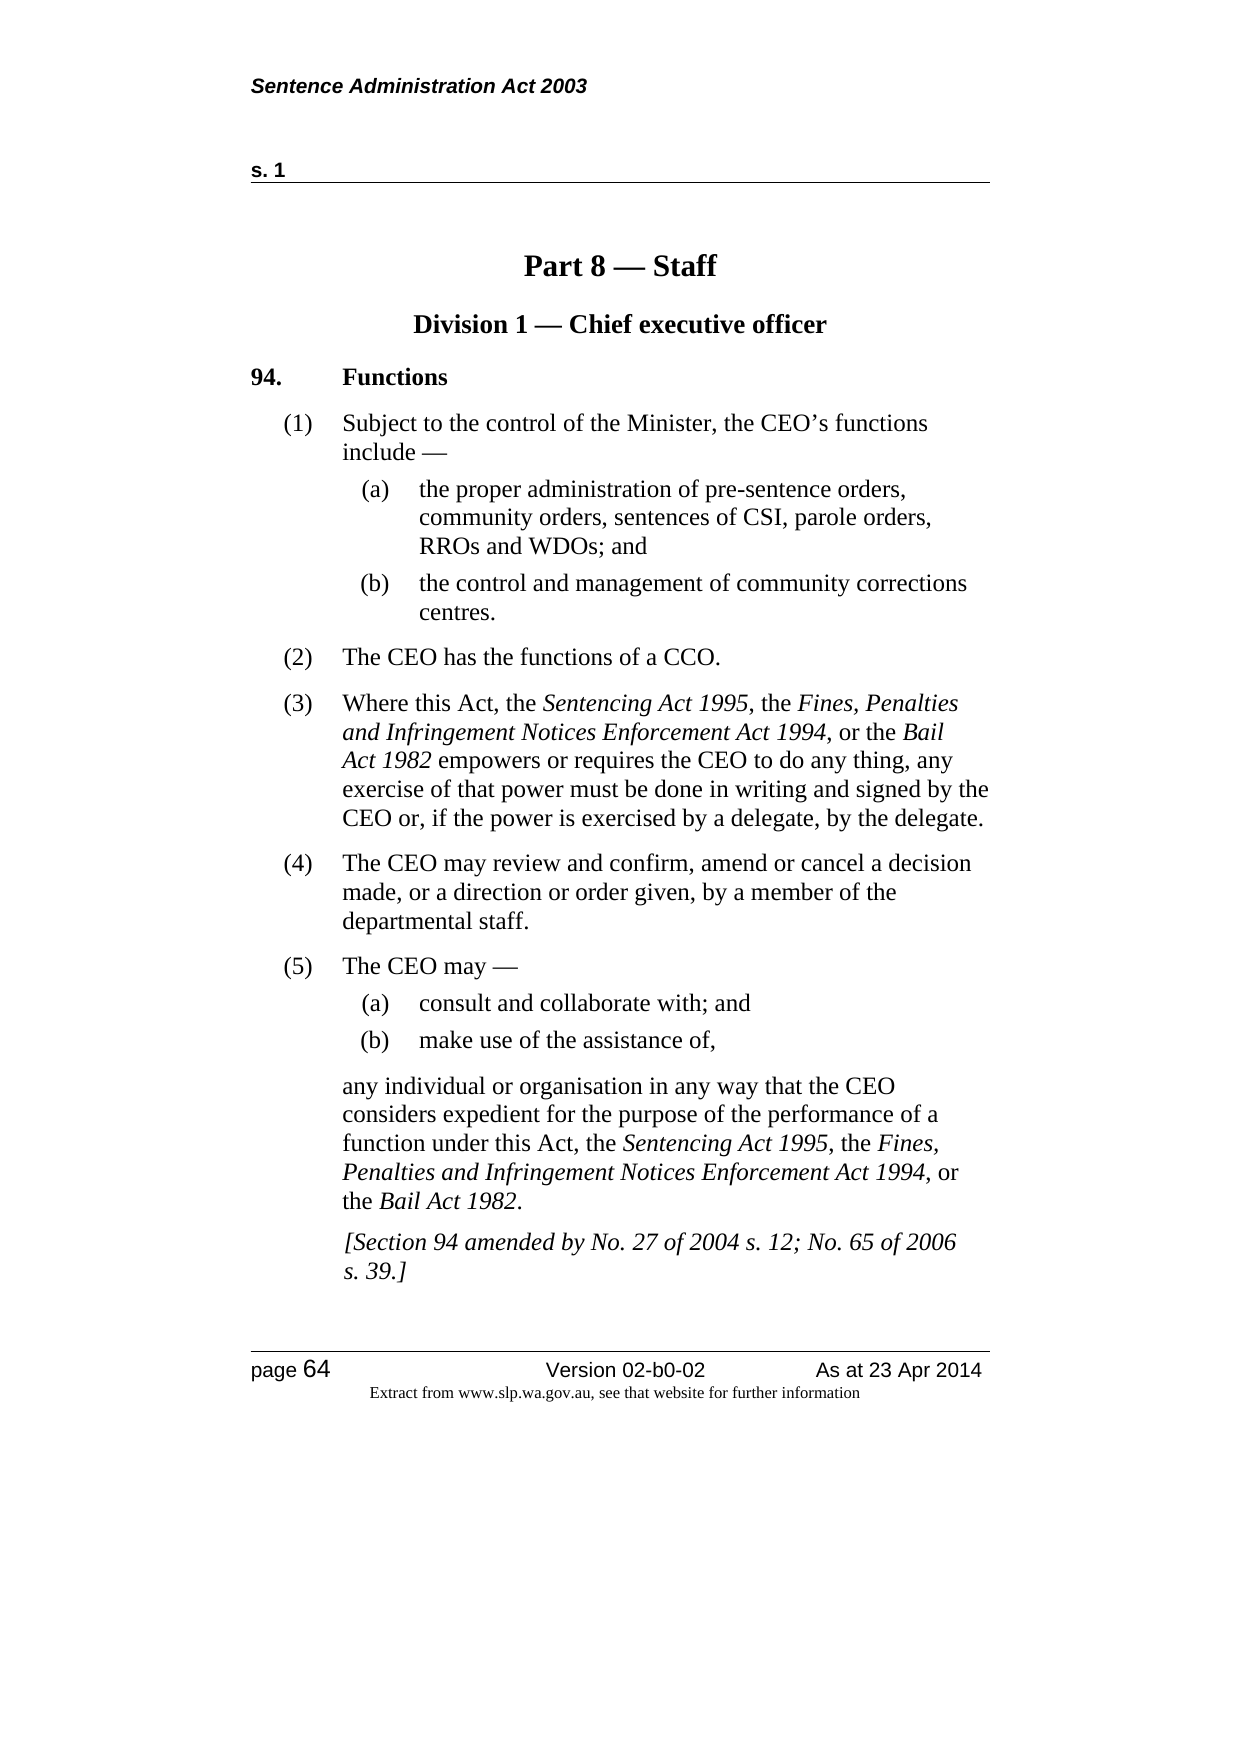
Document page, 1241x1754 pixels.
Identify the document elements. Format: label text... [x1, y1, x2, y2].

text (b) make use of the assistance of, [251, 1025, 990, 1054]
text [Section 94 amended by No. 27 of 2004 s. 12; No. 65 of 2006 s. 39.] [251, 1227, 990, 1284]
text (a) the proper administration of pre-sentence orders, community orders, sentences of CSI, parole orders, RROs and WDOs; and [251, 474, 990, 560]
text (3) Where this Act, the Sentencing Act 1995, the Fines, Penalties and Infringement Notices Enforcement Act 1994, or the Bail Act 1982 empowers or requires the CEO to do any thing, any exercise of that power must be done in writing and signed by the CEO or, if the power is exercised by a delegate, by the delegate. [251, 688, 990, 832]
text any individual or organisation in any way that the CEO considers expedient for the purpose of the performance of a function under this Act, the Sentencing Act 1995, the Fines, Penalties and Infringement Notices Enforcement Act 1994, or the Bail Act 1982. [251, 1071, 990, 1214]
subtitle Division 1 — Chief executive officer [251, 308, 990, 339]
subtitle 94. Functions [251, 362, 990, 391]
text (4) The CEO may review and confirm, amend or cancel a decision made, or a direction or order given, by a member of the departmental staff. [251, 848, 990, 934]
text (5) The CEO may — [251, 951, 990, 980]
text (a) consult and collaborate with; and [251, 988, 990, 1017]
text (b) the control and management of community corrections centres. [251, 568, 990, 626]
text (1) Subject to the control of the Minister, the CEO’s functions include — [251, 408, 990, 465]
subtitle Part 8 — Staff [251, 247, 990, 283]
text (2) The CEO has the functions of a CCO. [251, 642, 990, 671]
